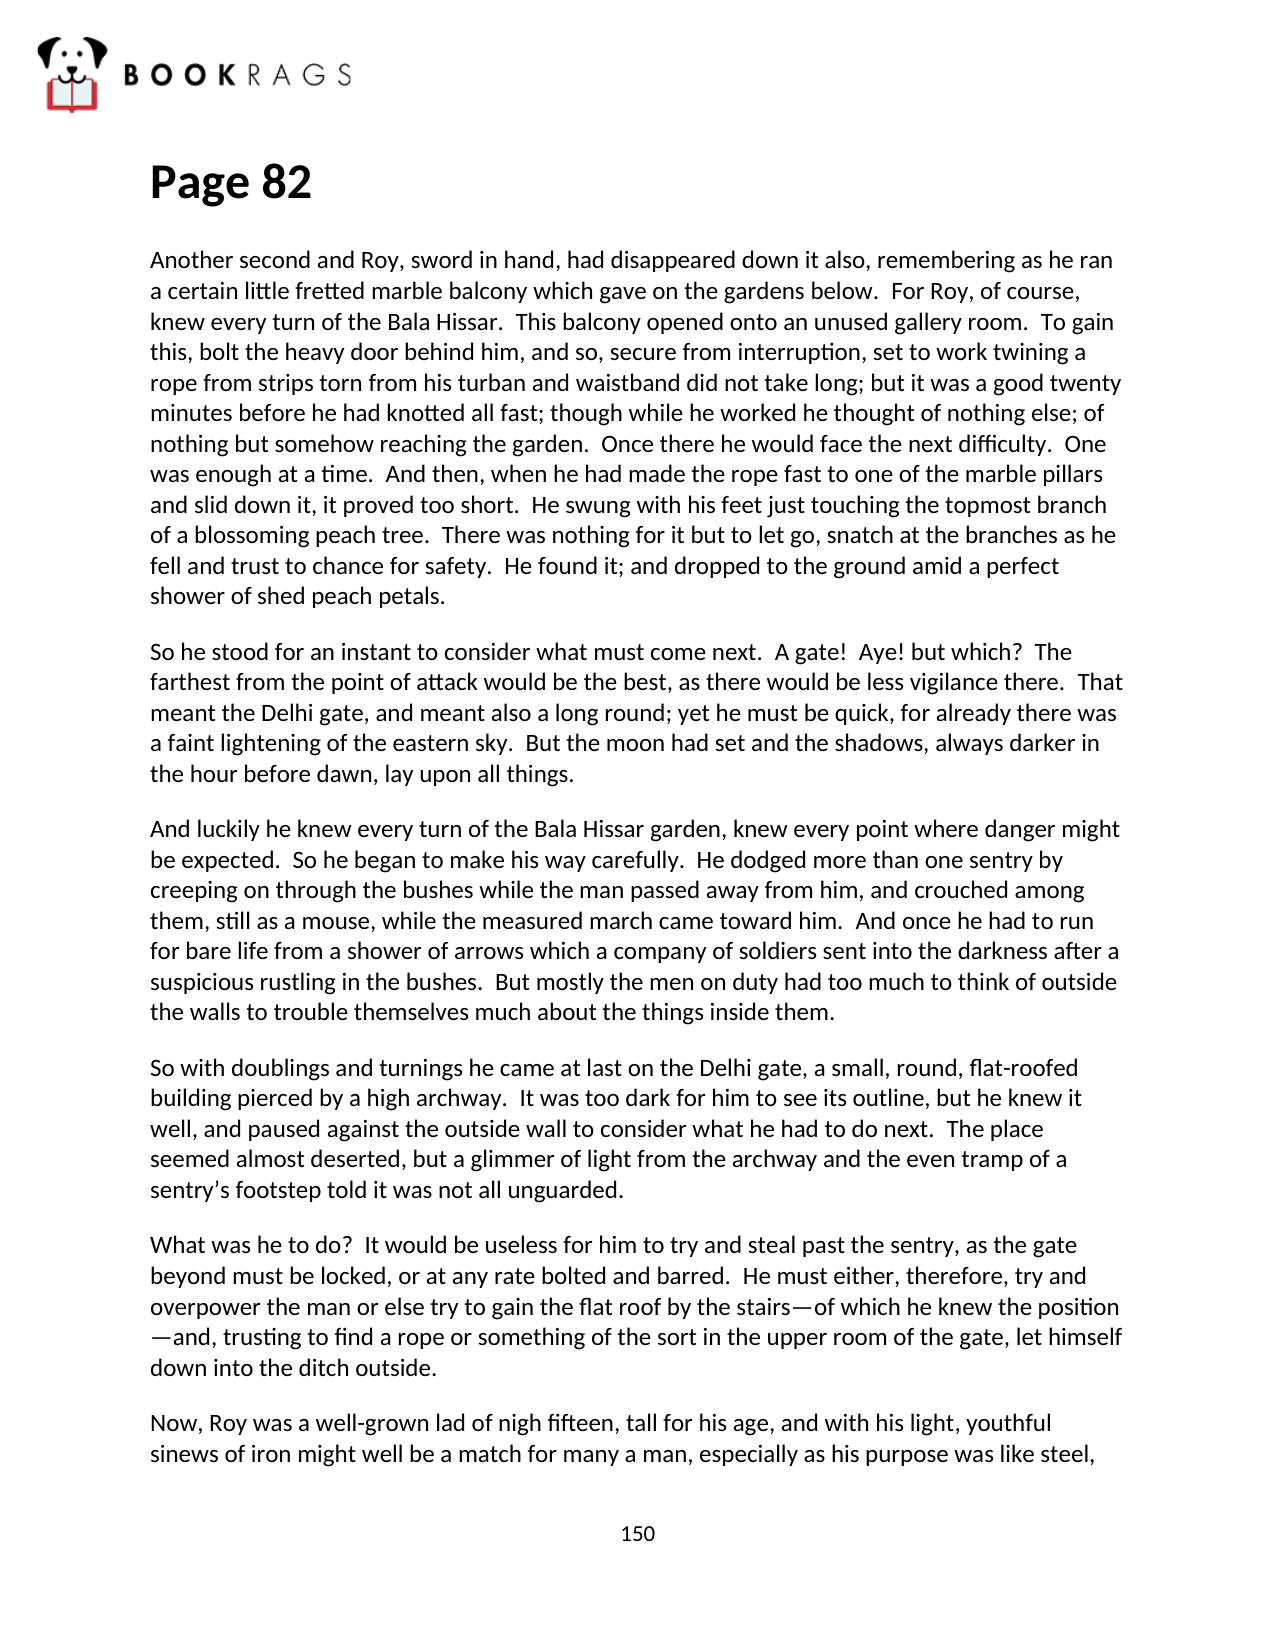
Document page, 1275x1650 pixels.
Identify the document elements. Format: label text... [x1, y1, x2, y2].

picture [37, 37, 351, 113]
text Another second and Roy, sword in hand, had disappeared down it also, remembering as he ran a certain little fretted marble balcony which gave on the gardens below. For Roy, of course, knew every turn of the Bala Hissar. This balcony opened onto an unused gallery room. To gain this, bolt the heavy door behind him, and so, secure from interruption, set to work twining a rope from strips torn from his turban and waistband did not take long; but it was a good twenty minutes before he had knotted all fast; though while he worked he thought of nothing else; of nothing but somehow reaching the garden. Once there he would face the next difficulty. One was enough at a time. And then, when he had made the rope fast to one of the marble pillars and slid down it, it proved too short. He swung with his feet just touching the topmost branch of a blossoming peach tree. There was nothing for it but to let go, snatch at the branches as he fell and trust to chance for safety. He found it; and dropped to the ground amid a perfect shower of shed peach petals. [150, 244, 1125, 611]
text What was he to do? It would be useless for him to try and steal past the sentry, as the gate beyond must be locked, or at any rate bolted and barred. He must either, therefore, try and overpower the man or else try to gain the flat roof by the stairs—­of which he knew the position—­and, trusting to find a rope or something of the sort in the upper room of the gate, let himself down into the ditch outside. [150, 1230, 1125, 1382]
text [150, 1407, 1125, 1468]
text Page 82 [150, 150, 1125, 211]
text So he stood for an instant to consider what must come next. A gate! Aye! but which? The farthest from the point of attack would be the best, as there would be less vigilance there. That meant the Delhi gate, and meant also a long round; yet he must be quick, for already there was a faint lightening of the eastern sky. But the moon had set and the shadows, always darker in the hour before dawn, lay upon all things. [150, 636, 1125, 788]
text So with doublings and turnings he came at last on the Delhi gate, a small, round, flat-roofed building pierced by a high archway. It was too dark for him to see its outline, but he knew it well, and paused against the outside wall to consider what he had to do next. The place seemed almost deserted, but a glimmer of light from the archway and the even tramp of a sentry’s footstep told it was not all unguarded. [150, 1052, 1125, 1205]
text And luckily he knew every turn of the Bala Hissar garden, knew every point where danger might be expected. So he began to make his way carefully. He dodged more than one sentry by creeping on through the bushes while the man passed away from him, and crouched among them, still as a mouse, while the measured march came toward him. And once he had to run for bare life from a shower of arrows which a company of soldiers sent into the darkness after a suspicious rustling in the bushes. But mostly the men on duty had too much to think of outside the walls to trouble themselves much about the things inside them. [150, 813, 1125, 1027]
